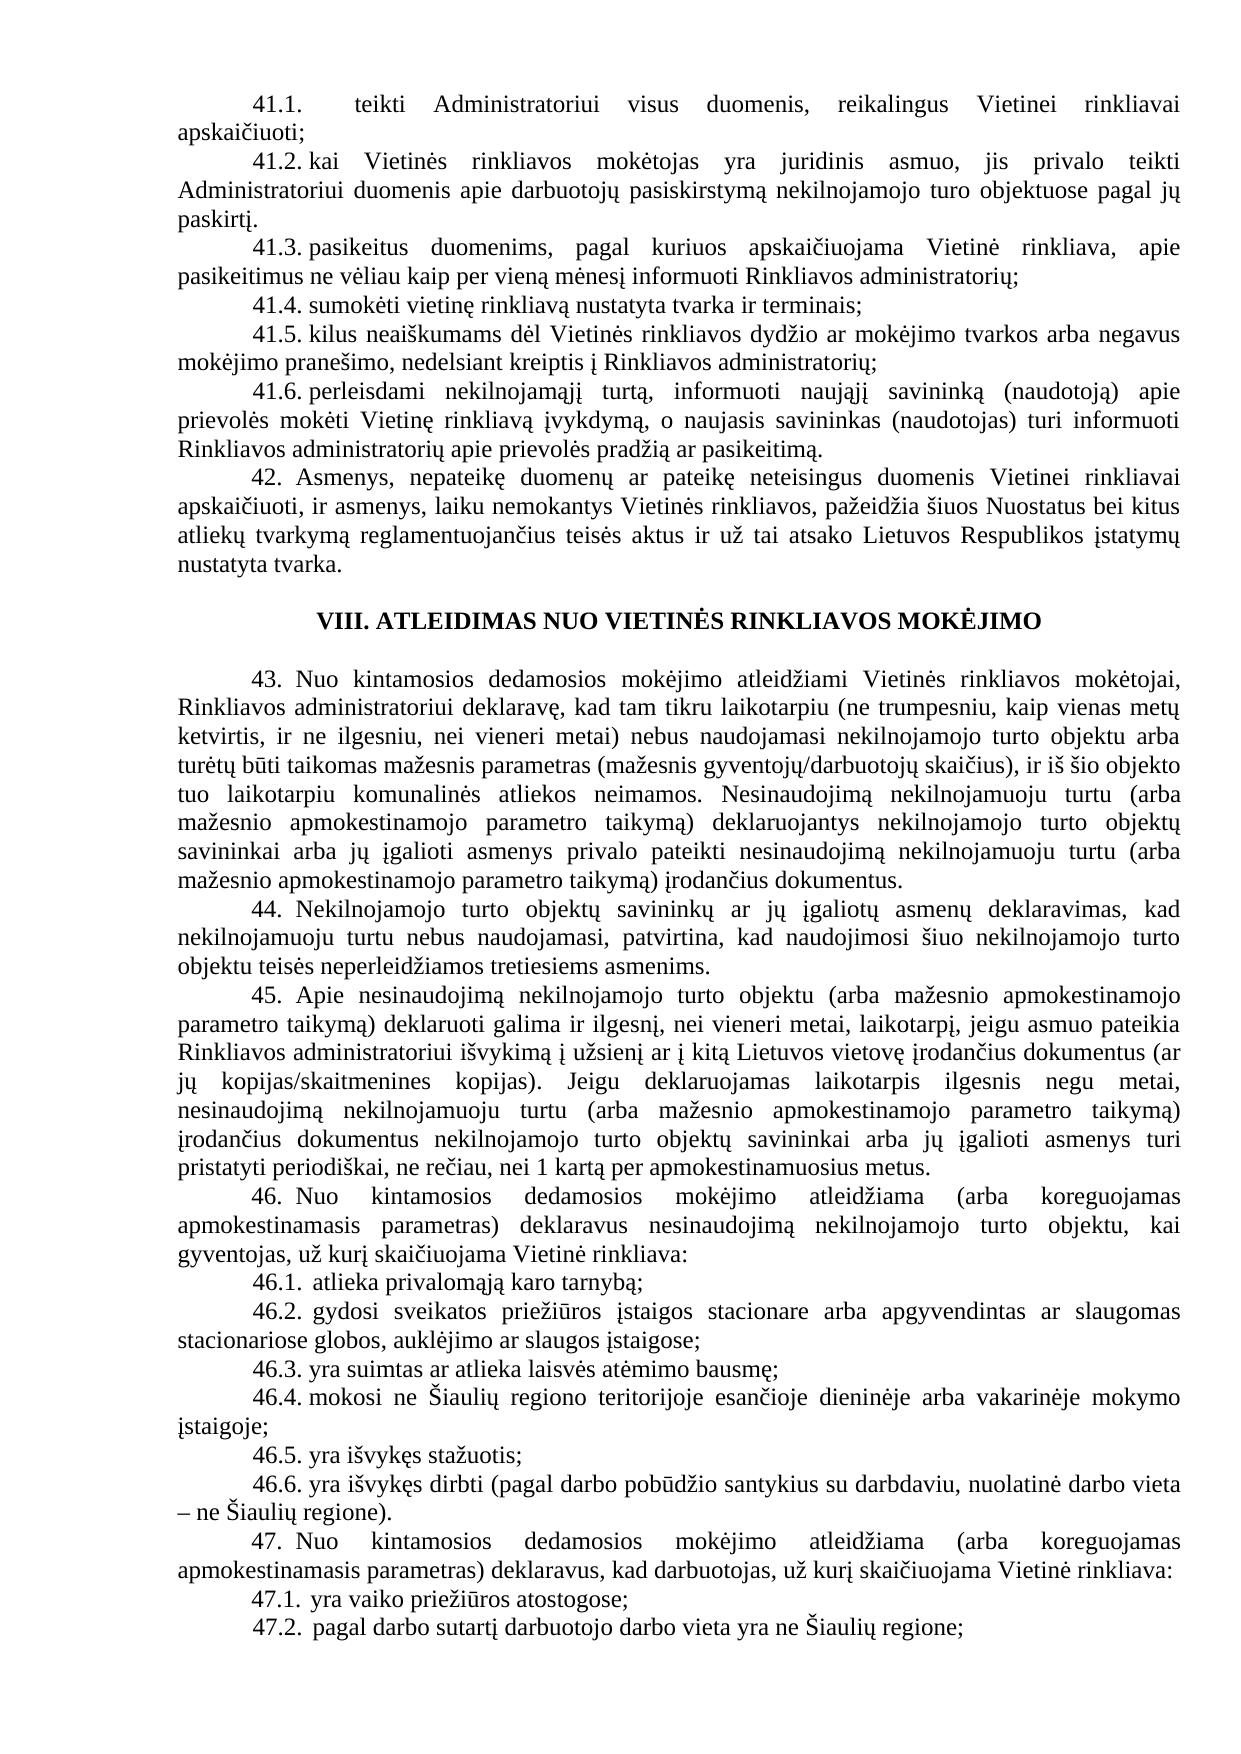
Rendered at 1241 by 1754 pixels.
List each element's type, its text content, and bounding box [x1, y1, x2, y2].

text 46.4. mokosi ne Šiaulių regiono teritorijoje esančioje dieninėje arba vakarinėje mokymo įstaigoje; [177, 1382, 1181, 1440]
text 46.3. yra suimtas ar atlieka laisvės atėmimo bausmę; [177, 1354, 1181, 1382]
text 47.1. yra vaiko priežiūros atostogose; [251, 1584, 1181, 1612]
text 45. Apie nesinaudojimą nekilnojamojo turto objektu (arba mažesnio apmokestinamojo parametro taikymą) deklaruoti galima ir ilgesnį, nei vieneri metai, laikotarpį, jeigu asmuo pateikia Rinkliavos administratoriui išvykimą į užsienį ar į kitą Lietuvos vietovę įrodančius dokumentus (ar jų kopijas/skaitmenines kopijas). Jeigu deklaruojamas laikotarpis ilgesnis negu metai, nesinaudojimą nekilnojamuoju turtu (arba mažesnio apmokestinamojo parametro taikymą) įrodančius dokumentus nekilnojamojo turto objektų savininkai arba jų įgalioti asmenys turi pristatyti periodiškai, ne rečiau, nei 1 kartą per apmokestinamuosius metus. [177, 980, 1181, 1181]
text 41.1. teikti Administratoriui visus duomenis, reikalingus Vietinei rinkliavai apskaičiuoti; [177, 89, 1181, 146]
text 46.6. yra išvykęs dirbti (pagal darbo pobūdžio santykius su darbdaviu, nuolatinė darbo vieta – ne Šiaulių regione). [177, 1469, 1181, 1526]
text 41.5. kilus neaiškumams dėl Vietinės rinkliavos dydžio ar mokėjimo tvarkos arba negavus mokėjimo pranešimo, nedelsiant kreiptis į Rinkliavos administratorių; [177, 319, 1181, 376]
text 46.1. atlieka privalomąją karo tarnybą; [177, 1267, 1181, 1296]
text 47. Nuo kintamosios dedamosios mokėjimo atleidžiama (arba koreguojamas apmokestinamasis parametras) deklaravus, kad darbuotojas, už kurį skaičiuojama Vietinė rinkliava: [177, 1526, 1181, 1584]
text 41.6. perleisdami nekilnojamąjį turtą, informuoti naująjį savininką (naudotoją) apie prievolės mokėti Vietinę rinkliavą įvykdymą, o naujasis savininkas (naudotojas) turi informuoti Rinkliavos administratorių apie prievolės pradžią ar pasikeitimą. [177, 376, 1181, 462]
text 46.2. gydosi sveikatos priežiūros įstaigos stacionare arba apgyvendintas ar slaugomas stacionariose globos, auklėjimo ar slaugos įstaigose; [177, 1296, 1181, 1354]
text 47.2. pagal darbo sutartį darbuotojo darbo vieta yra ne Šiaulių regione; [177, 1612, 1181, 1641]
text 46. Nuo kintamosios dedamosios mokėjimo atleidžiama (arba koreguojamas apmokestinamasis parametras) deklaravus nesinaudojimą nekilnojamojo turto objektu, kai gyventojas, už kurį skaičiuojama Vietinė rinkliava: [177, 1181, 1181, 1267]
text 41.4. sumokėti vietinę rinkliavą nustatyta tvarka ir terminais; [177, 290, 1181, 319]
text 43. Nuo kintamosios dedamosios mokėjimo atleidžiami Vietinės rinkliavos mokėtojai, Rinkliavos administratoriui deklaravę, kad tam tikru laikotarpiu (ne trumpesniu, kaip vienas metų ketvirtis, ir ne ilgesniu, nei vieneri metai) nebus naudojamasi nekilnojamojo turto objektu arba turėtų būti taikomas mažesnis parametras (mažesnis gyventojų/darbuotojų skaičius), ir iš šio objekto tuo laikotarpiu komunalinės atliekos neimamos. Nesinaudojimą nekilnojamuoju turtu (arba mažesnio apmokestinamojo parametro taikymą) deklaruojantys nekilnojamojo turto objektų savininkai arba jų įgalioti asmenys privalo pateikti nesinaudojimą nekilnojamuoju turtu (arba mažesnio apmokestinamojo parametro taikymą) įrodančius dokumentus. [177, 664, 1181, 894]
text VIII. ATLEIDIMAS NUO VIETINĖS RINKLIAVOS MOKĖJIMO [177, 606, 1181, 635]
text 46.5. yra išvykęs stažuotis; [177, 1440, 1181, 1469]
text 41.3. pasikeitus duomenims, pagal kuriuos apskaičiuojama Vietinė rinkliava, apie pasikeitimus ne vėliau kaip per vieną mėnesį informuoti Rinkliavos administratorių; [177, 232, 1181, 290]
text 42. Asmenys, nepateikę duomenų ar pateikę neteisingus duomenis Vietinei rinkliavai apskaičiuoti, ir asmenys, laiku nemokantys Vietinės rinkliavos, pažeidžia šiuos Nuostatus bei kitus atliekų tvarkymą reglamentuojančius teisės aktus ir už tai atsako Lietuvos Respublikos įstatymų nustatyta tvarka. [177, 462, 1181, 577]
text 41.2. kai Vietinės rinkliavos mokėtojas yra juridinis asmuo, jis privalo teikti Administratoriui duomenis apie darbuotojų pasiskirstymą nekilnojamojo turo objektuose pagal jų paskirtį. [177, 146, 1181, 232]
text 44. Nekilnojamojo turto objektų savininkų ar jų įgaliotų asmenų deklaravimas, kad nekilnojamuoju turtu nebus naudojamasi, patvirtina, kad naudojimosi šiuo nekilnojamojo turto objektu teisės neperleidžiamos tretiesiems asmenims. [177, 894, 1181, 980]
